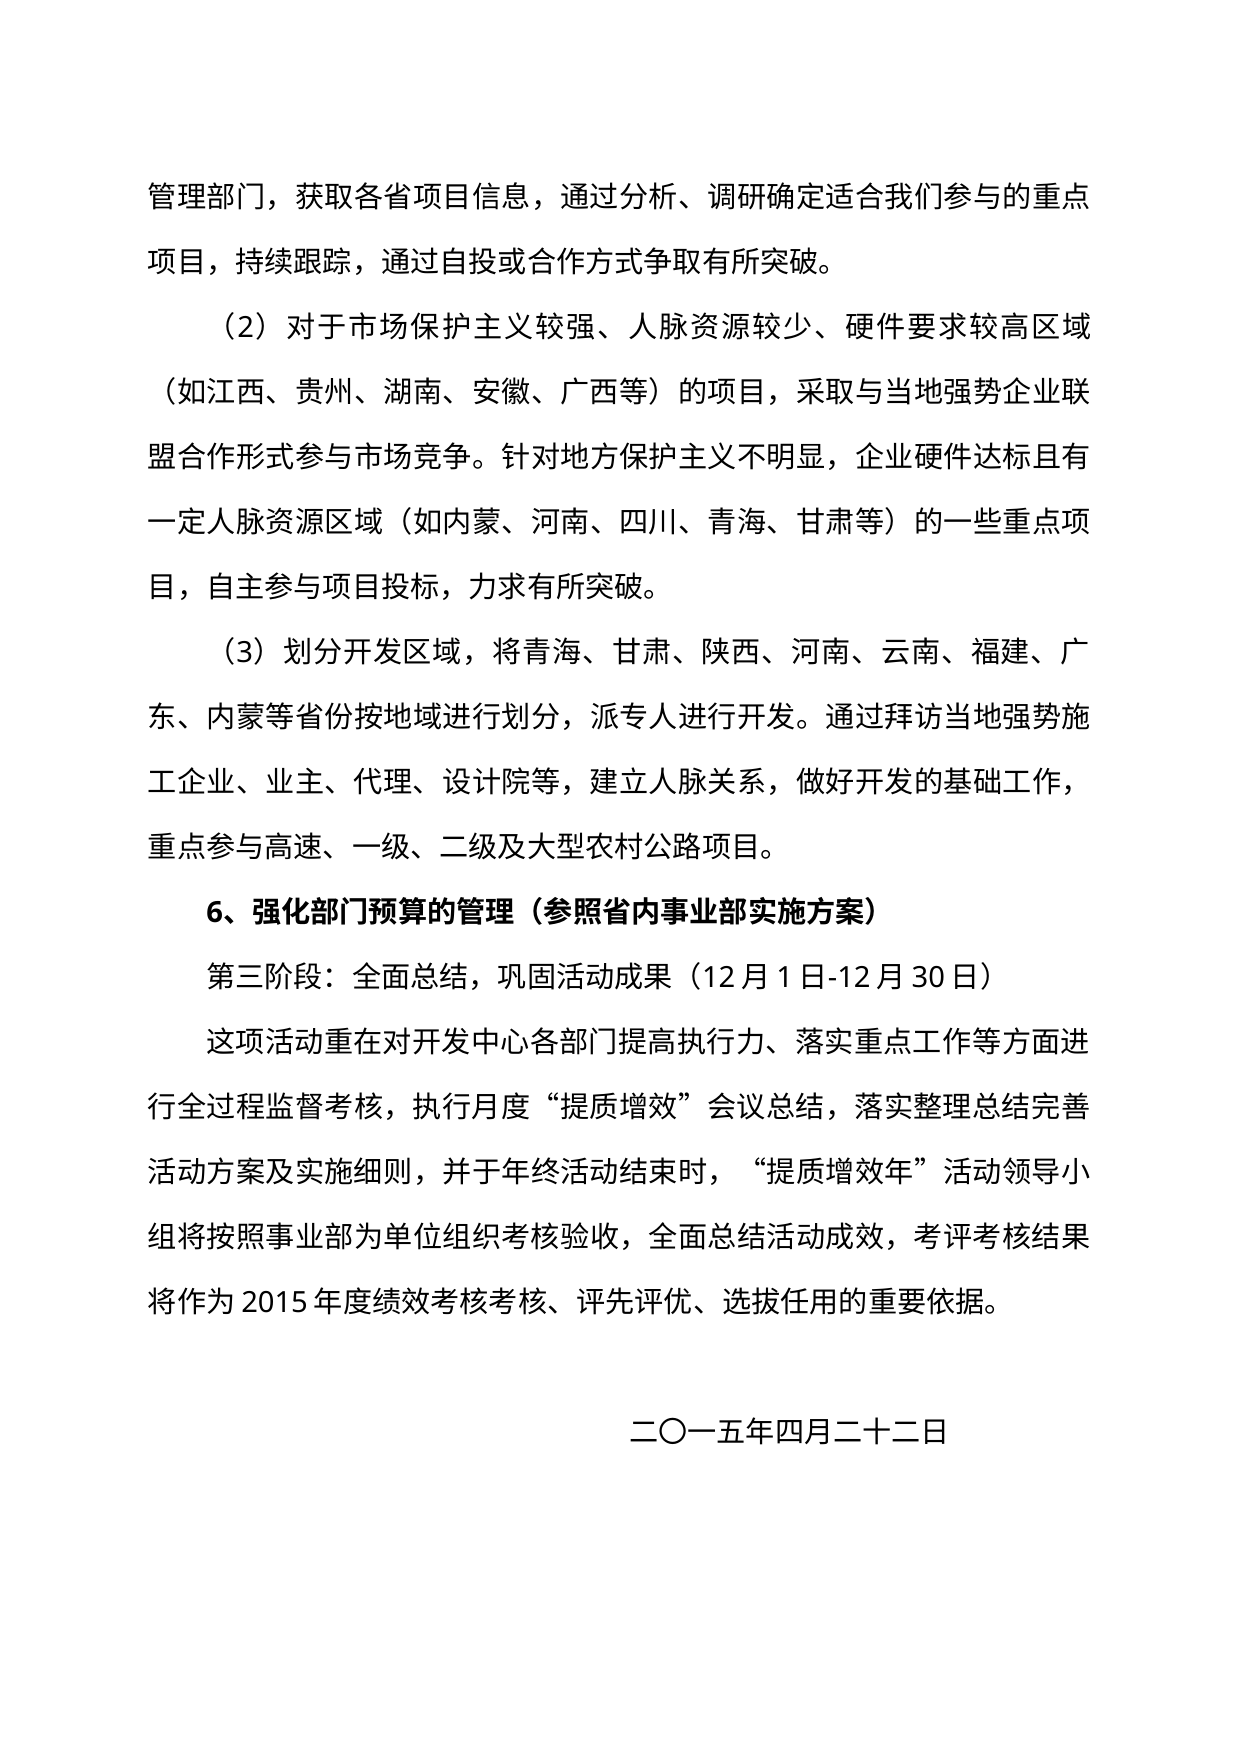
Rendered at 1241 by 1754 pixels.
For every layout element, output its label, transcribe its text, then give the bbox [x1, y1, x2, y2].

text （3）划分开发区域，将青海、甘肃、陕西、河南、云南、福建、广东、内蒙等省份按地域进行划分，派专人进行开发。通过拜访当地强势施工企业、业主、代理、设计院等，建立人脉关系，做好开发的基础工作，重点参与高速、一级、二级及大型农村公路项目。 [148, 617, 1092, 877]
text （2）对于市场保护主义较强、人脉资源较少、硬件要求较高区域（如江西、贵州、湖南、安徽、广西等）的项目，采取与当地强势企业联盟合作形式参与市场竞争。针对地方保护主义不明显，企业硬件达标且有一定人脉资源区域（如内蒙、河南、四川、青海、甘肃等）的一些重点项目，自主参与项目投标，力求有所突破。 [148, 292, 1092, 617]
text 二〇一五年四月二十二日 [148, 1397, 1092, 1462]
text 这项活动重在对开发中心各部门提高执行力、落实重点工作等方面进行全过程监督考核，执行月度“提质增效”会议总结，落实整理总结完善活动方案及实施细则，并于年终活动结束时，“提质增效年”活动领导小组将按照事业部为单位组织考核验收，全面总结活动成效，考评考核结果将作为2015年度绩效考核考核、评先评优、选拔任用的重要依据。 [148, 1007, 1092, 1332]
text 6、强化部门预算的管理（参照省内事业部实施方案） [148, 877, 1092, 942]
text 第三阶段：全面总结，巩固活动成果（12月1日-12月30日） [148, 942, 1092, 1007]
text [148, 162, 1092, 292]
